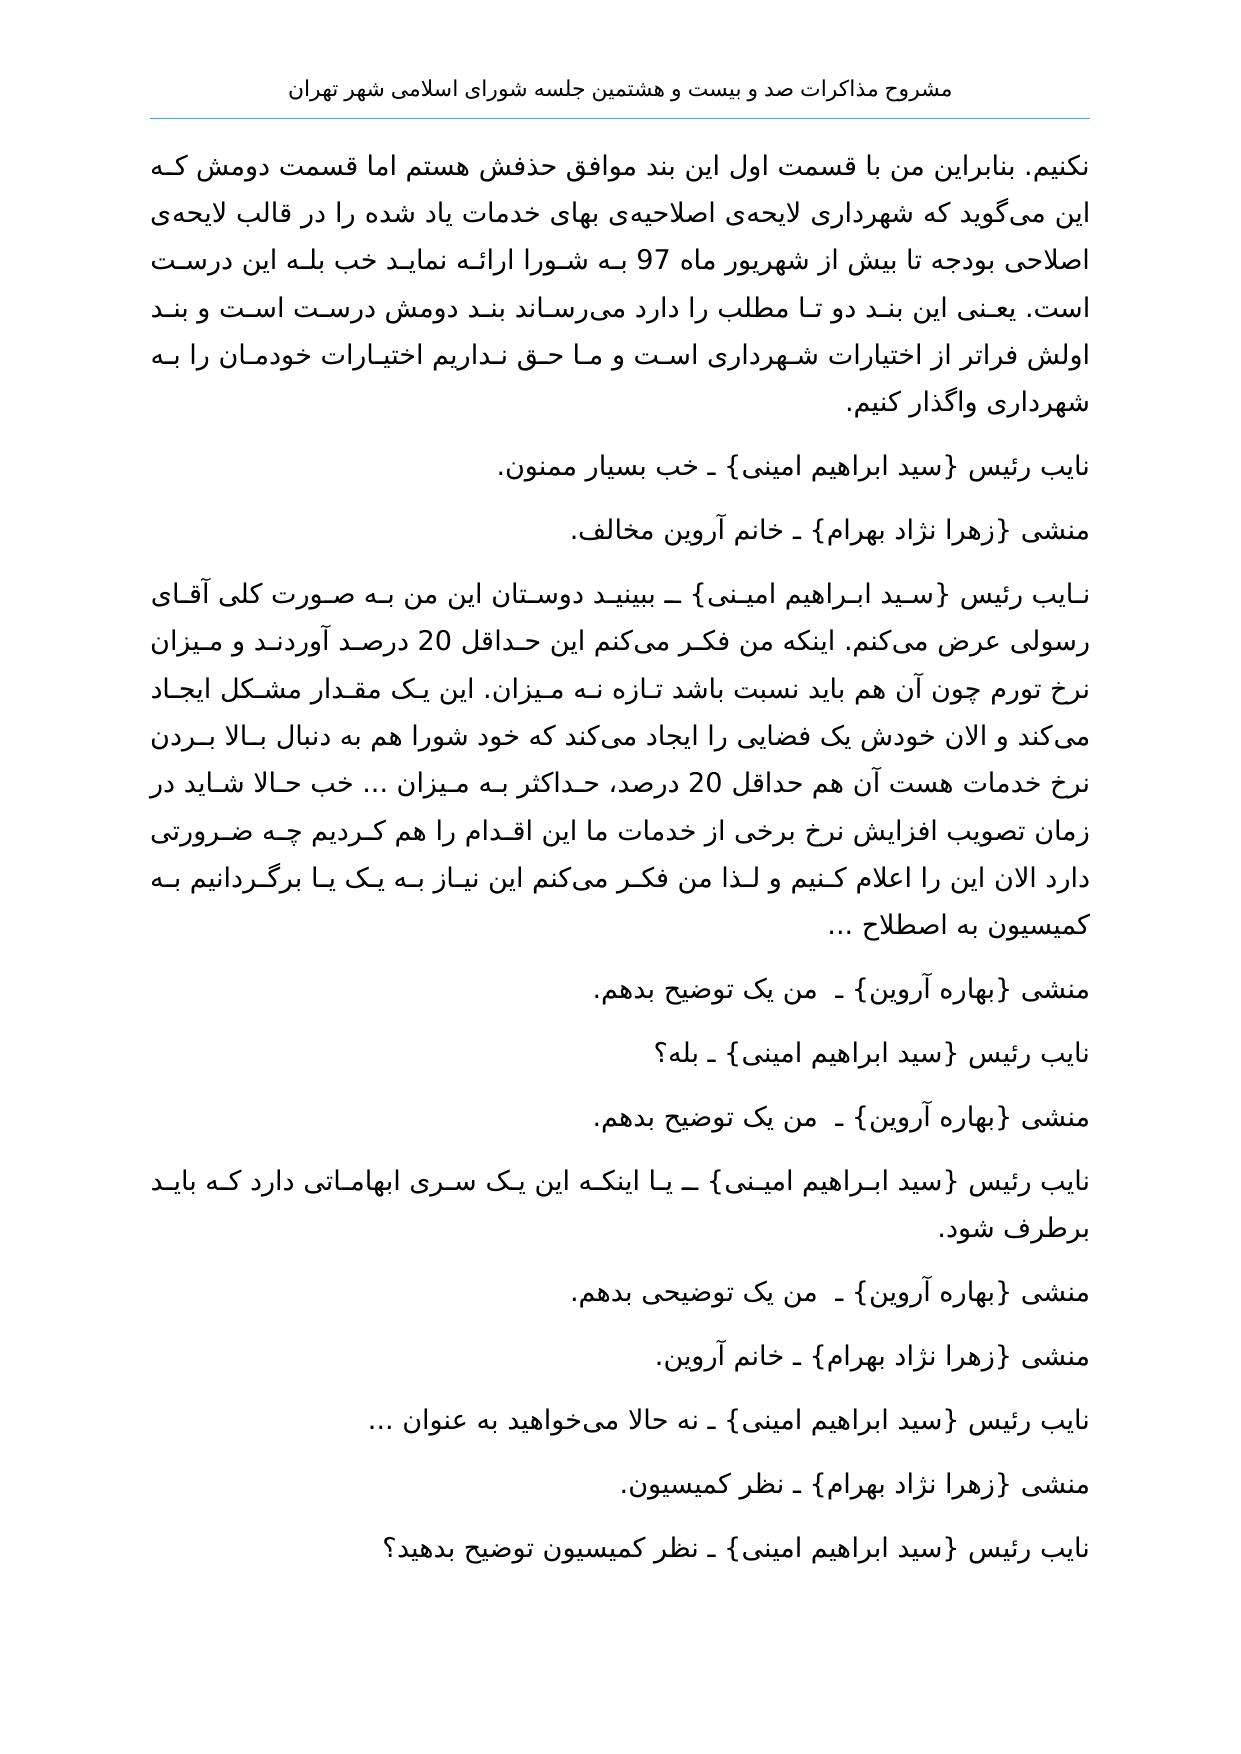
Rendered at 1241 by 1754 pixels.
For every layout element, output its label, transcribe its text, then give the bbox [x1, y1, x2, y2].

text نایب رئیس {سید ابراهیم امینی} ـ یا اینکه این یک سری ابهاماتی دارد که باید برطرف شود. [150, 1165, 1090, 1244]
text منشی {بهاره آروین} ـ من یک توضیح بدهم. [150, 1101, 1090, 1133]
text منشی {زهرا نژاد بهرام} ـ خانم آروین مخالف. [150, 514, 1090, 546]
text منشی {بهاره آروین} ـ من یک توضیحی بدهم. [150, 1276, 1090, 1308]
text نایب رئیس {سید ابراهیم امینی} ـ ببینید دوستان این من به صورت کلی آقای رسولی عرض می‌کنم. اینکه من فکر می‌کنم این حداقل 20 درصد آوردند و میزان نرخ تورم چون آن هم باید نسبت باشد تازه نه میزان. این یک مقدار مشکل ایجاد می‌کند و الان خودش یک فضایی را ایجاد می‌کند که خود شورا هم به دنبال بالا بردن نرخ خدمات هست آن هم حداقل 20 درصد، حداکثر به میزان ... خب حالا شاید در زمان تصویب افزایش نرخ برخی از خدمات ما این اقدام را هم کردیم چه ضرورتی دارد الان این را اعلام کنیم و لذا من فکر می‌کنم این نیاز به یک یا برگردانیم به کمیسیون به اصطلاح ... [150, 578, 1090, 941]
text نایب رئیس {سید ابراهیم امینی} ـ نه حالا می‌خواهید به عنوان ... [150, 1404, 1090, 1436]
text منشی {زهرا نژاد بهرام} ـ خانم آروین. [150, 1340, 1090, 1372]
text نایب رئیس {سید ابراهیم امینی} ـ نظر کمیسیون توضیح بدهید؟ [150, 1532, 1090, 1564]
text منشی {زهرا نژاد بهرام} ـ نظر کمیسیون. [150, 1468, 1090, 1500]
text منشی {بهاره آروین} ـ من یک توضیح بدهم. [150, 973, 1090, 1005]
text نایب رئیس {سید ابراهیم امینی} ـ خب بسیار ممنون. [150, 450, 1090, 482]
text نایب رئیس {سید ابراهیم امینی} ـ بله؟ [150, 1037, 1090, 1069]
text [150, 150, 1090, 418]
